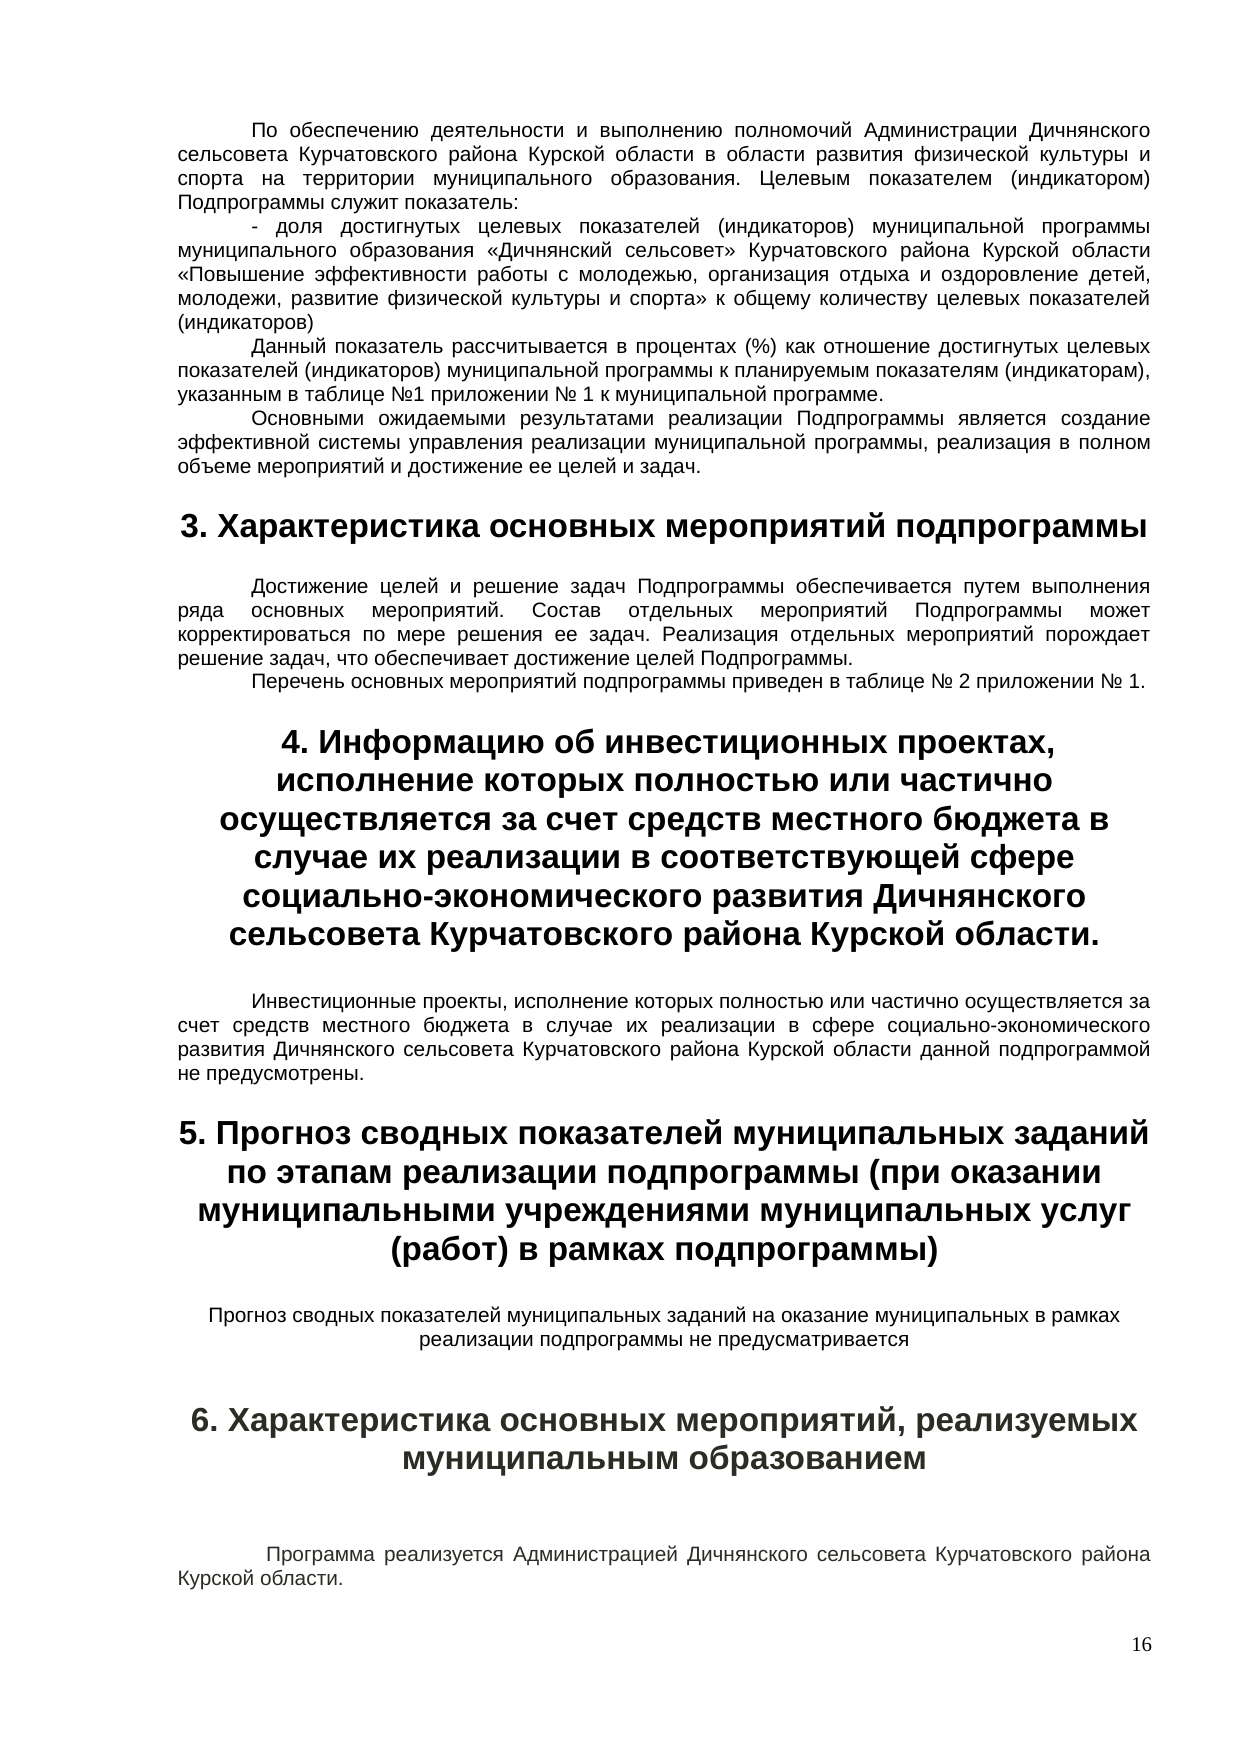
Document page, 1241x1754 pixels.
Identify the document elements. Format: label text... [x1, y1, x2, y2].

text 3. Характеристика основных мероприятий подпрограммы [177, 506, 1152, 545]
text - доля достигнутых целевых показателей (индикаторов) муниципальной программы муниципального образования «Дичнянский сельсовет» Курчатовского района Курской области «Повышение эффективности работы с молодежью, организация отдыха и оздоровление детей, молодежи, развитие физической культуры и спорта» к общему количеству целевых показателей (индикаторов) [177, 214, 1152, 334]
text Основными ожидаемыми результатами реализации Подпрограммы является создание эффективной системы управления реализации муниципальной программы, реализация в полном объеме мероприятий и достижение ее целей и задач. [177, 406, 1152, 477]
text Достижение целей и решение задач Подпрограммы обеспечивается путем выполнения ряда основных мероприятий. Состав отдельных мероприятий Подпрограммы может корректироваться по мере решения ее задач. Реализация отдельных мероприятий порождает решение задач, что обеспечивает достижение целей Подпрограммы. [177, 573, 1152, 669]
text 5. Прогноз сводных показателей муниципальных заданий по этапам реализации подпрограммы (при оказании муниципальными учреждениями муниципальных услуг (работ) в рамках подпрограммы) [177, 1113, 1152, 1267]
text Инвестиционные проекты, исполнение которых полностью или частично осуществляется за счет средств местного бюджета в случае их реализации в сфере социально-экономического развития Дичнянского сельсовета Курчатовского района Курской области данной подпрограммой не предусмотрены. [177, 989, 1152, 1084]
text 6. Характеристика основных мероприятий, реализуемых муниципальным образованием [177, 1400, 1152, 1477]
text 4. Информацию об инвестиционных проектах, исполнение которых полностью или частично осуществляется за счет средств местного бюджета в случае их реализации в соответствующей сфере социально-экономического развития Дичнянского сельсовета Курчатовского района Курской области. [177, 722, 1152, 953]
text По обеспечению деятельности и выполнению полномочий Администрации Дичнянского сельсовета Курчатовского района Курской области в области развития физической культуры и спорта на территории муниципального образования. Целевым показателем (индикатором) Подпрограммы служит показатель: [177, 118, 1152, 214]
text Перечень основных мероприятий подпрограммы приведен в таблице № 2 приложении № 1. [177, 669, 1152, 693]
text Данный показатель рассчитывается в процентах (%) как отношение достигнутых целевых показателей (индикаторов) муниципальной программы к планируемым показателям (индикаторам), указанным в таблице №1 приложении № 1 к муниципальной программе. [177, 334, 1152, 406]
text Прогноз сводных показателей муниципальных заданий на оказание муниципальных в рамках реализации подпрограммы не предусматривается [177, 1303, 1152, 1351]
text Программа реализуется Администрацией Дичнянского сельсовета Курчатовского района Курской области. [177, 1541, 1152, 1589]
